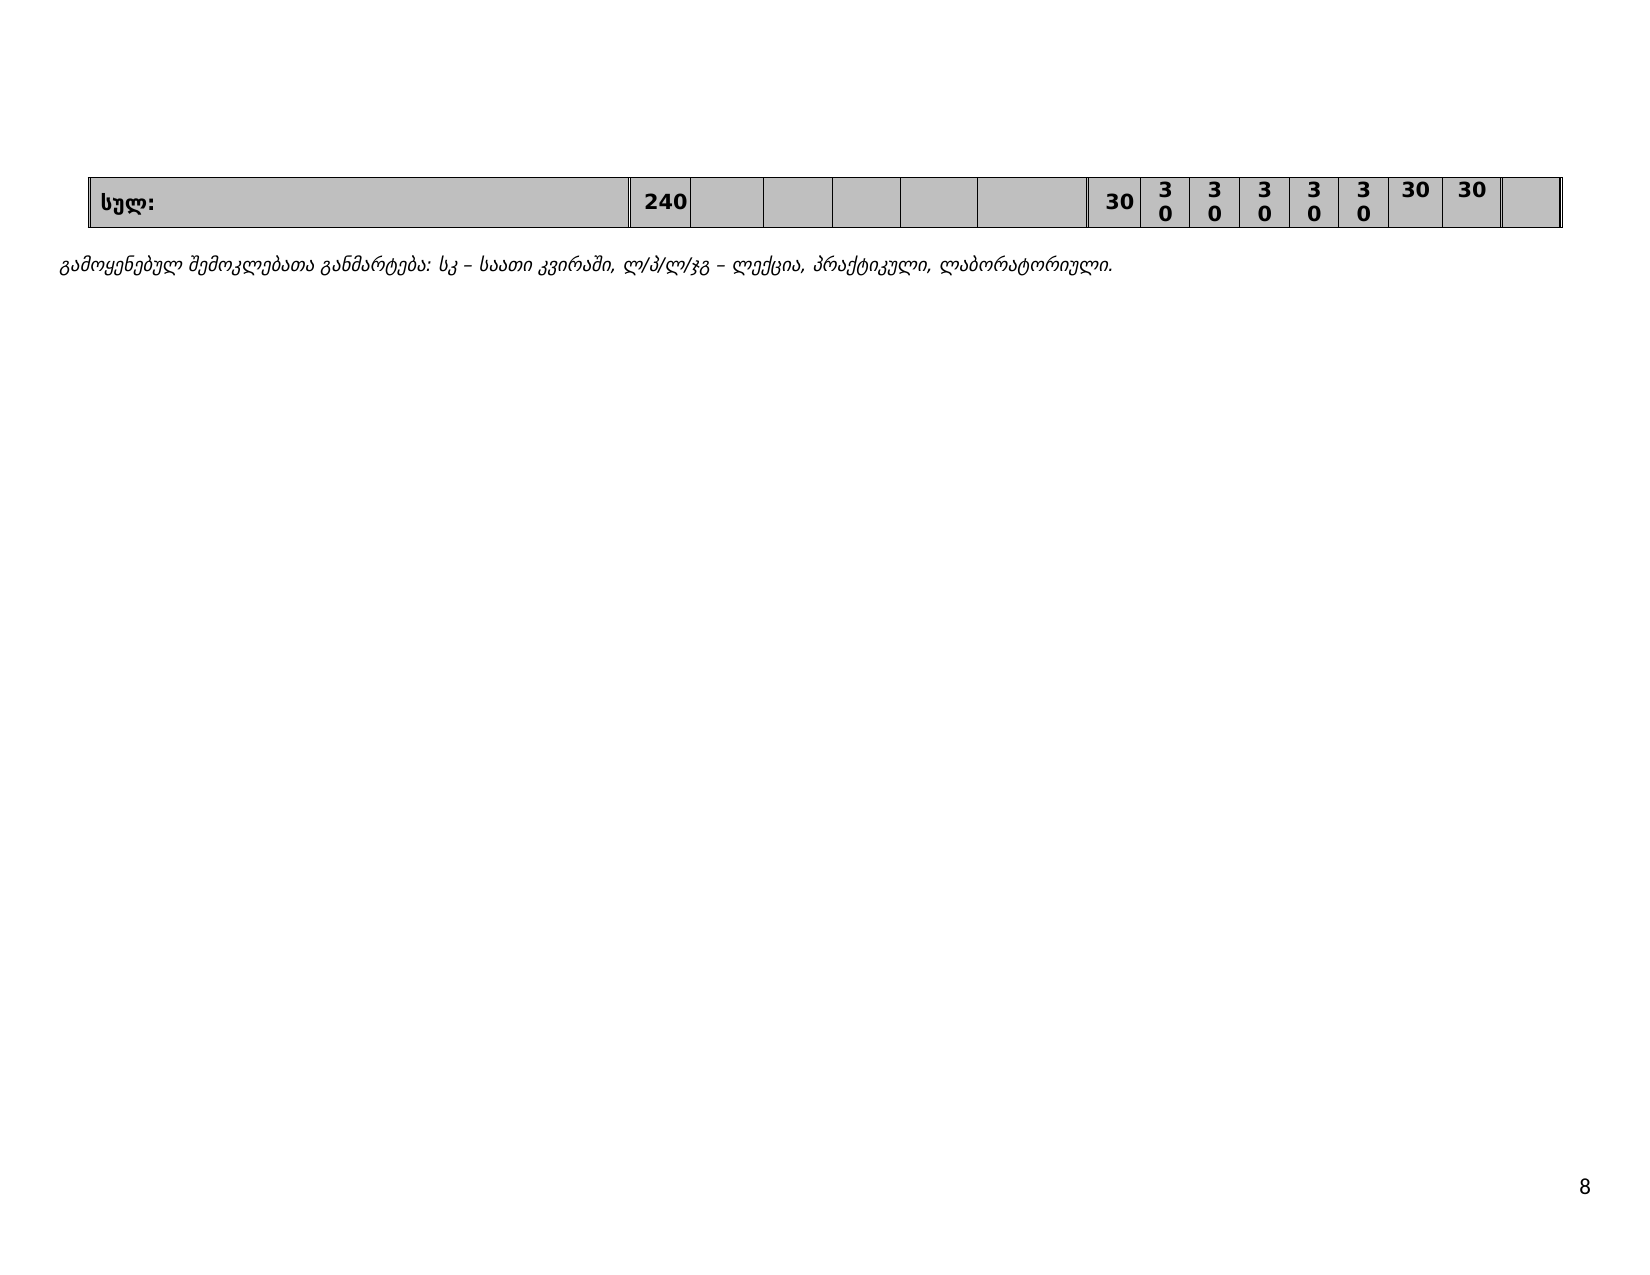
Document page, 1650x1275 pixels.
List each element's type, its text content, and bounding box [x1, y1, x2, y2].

table_cell [901, 178, 977, 227]
table_cell [833, 178, 900, 227]
table_cell 30 [1339, 178, 1388, 227]
table_cell 240 [631, 178, 690, 227]
table_cell 30 [1089, 178, 1140, 227]
table_cell 30 [1443, 178, 1500, 227]
table_cell 30 [1190, 178, 1239, 227]
table_cell 30 [1290, 178, 1338, 227]
table_cell [978, 178, 1086, 227]
table_cell [764, 178, 832, 227]
text გამოყენებულ შემოკლებათა განმარტება: სკ – საათი კვირაში, ლ/პ/ლ/ჯგ – ლექცია, პრაქტიკული, ლაბორატორიული. [59, 254, 1591, 276]
table_cell 30 [1240, 178, 1289, 227]
table_cell [691, 178, 763, 227]
table_cell 30 [1389, 178, 1442, 227]
table_cell სულ: [91, 178, 628, 227]
table_cell 30 [1141, 178, 1189, 227]
table_cell [1503, 178, 1559, 227]
